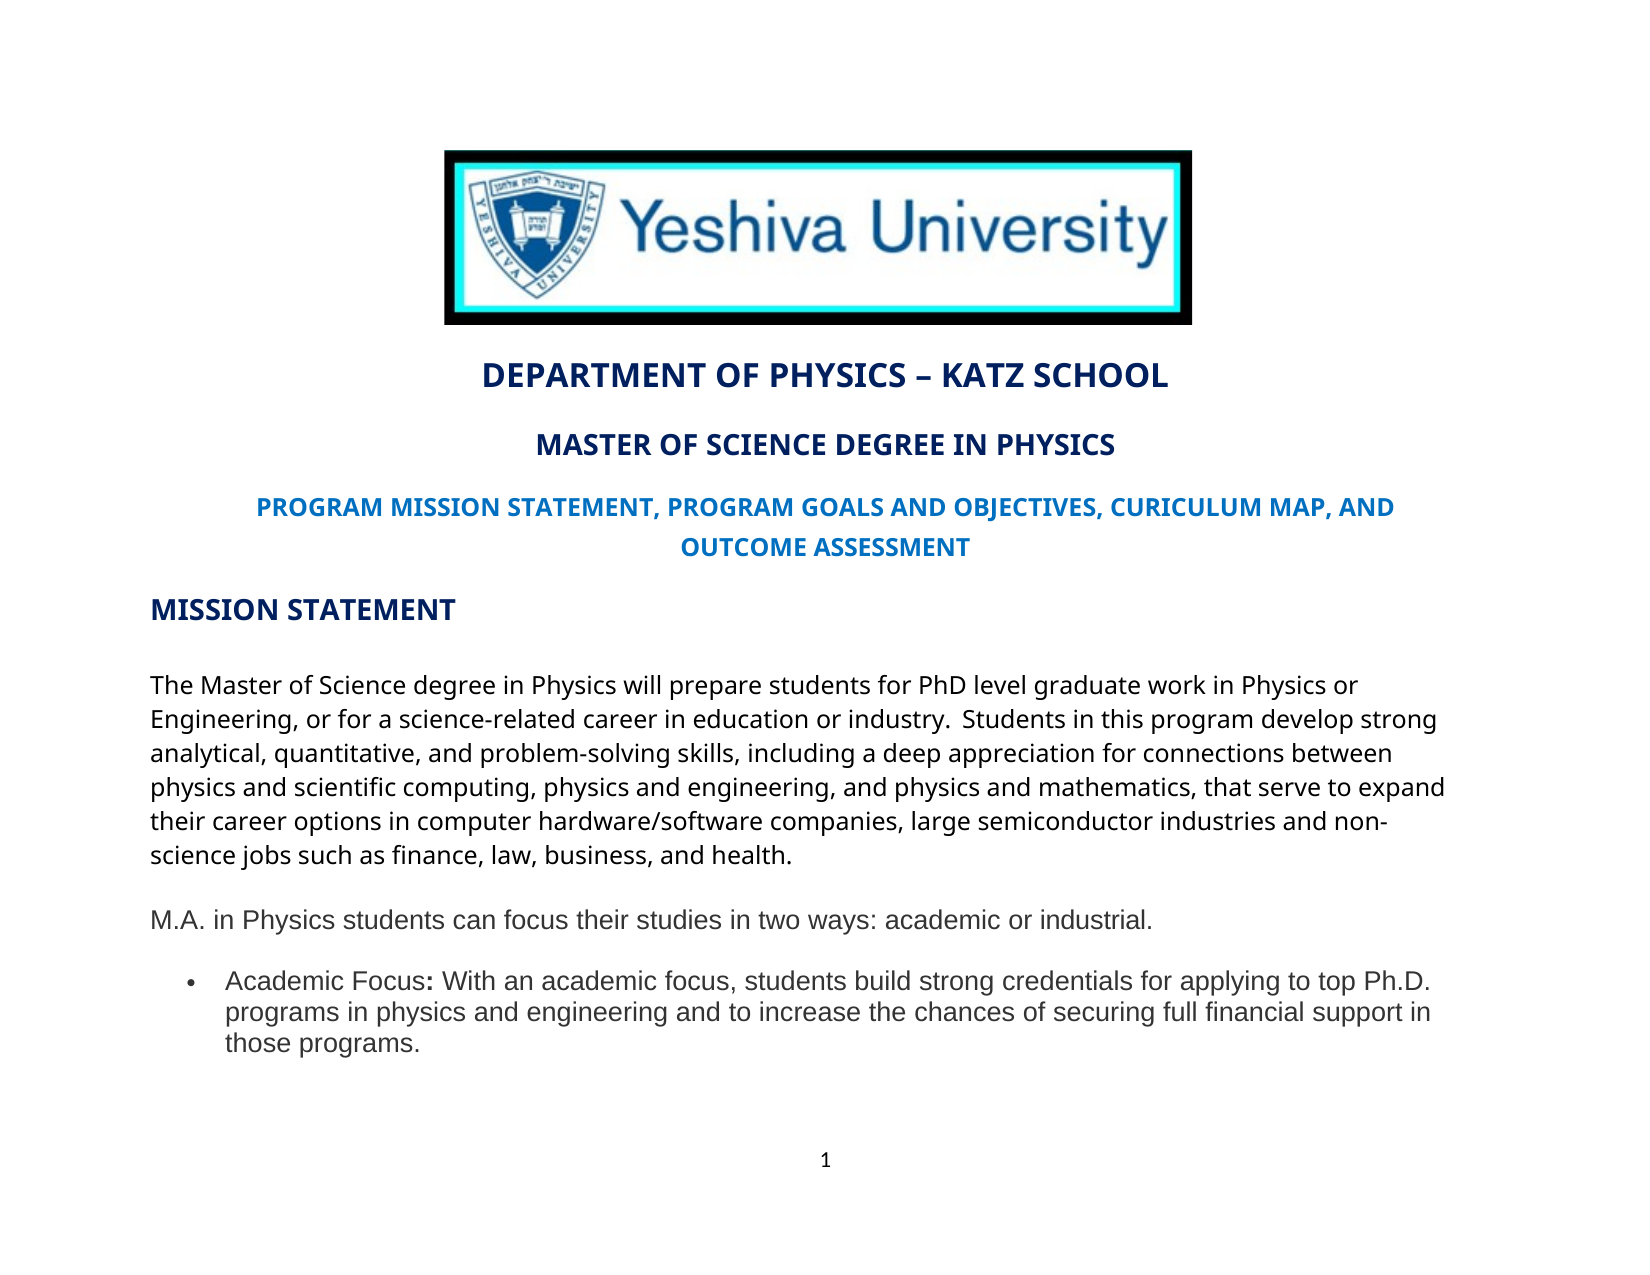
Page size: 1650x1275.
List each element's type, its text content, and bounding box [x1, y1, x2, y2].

picture [444, 150, 1193, 325]
text PROGRAM MISSION STATEMENT, PROGRAM GOALS AND OBJECTIVES, CURICULUM MAP, AND OUTCOME ASSESSMENT [210, 490, 1440, 563]
text The Master of Science degree in Physics will prepare students for PhD level graduate work in Physics or Engineering, or for a science-related career in education or industry. Students in this program develop strong analytical, quantitative, and problem-solving skills, including a deep appreciation for connections between physics and scientific computing, physics and engineering, and physics and mathematics, that serve to expand their career options in computer hardware/software companies, large semiconductor industries and non-science jobs such as finance, law, business, and health. [150, 667, 1468, 872]
list Academic Focus: With an academic focus, students build strong credentials for applying to top Ph.D. programs in physics and engineering and to increase the chances of securing full financial support in those programs. [187, 964, 1431, 1058]
subtitle MISSION STATEMENT [150, 589, 1564, 629]
subtitle MASTER OF SCIENCE DEGREE IN PHYSICS [210, 424, 1440, 464]
text M.A. in Physics students can focus their studies in two ways: academic or industrial. [150, 904, 1564, 935]
title DEPARTMENT OF PHYSICS – KATZ SCHOOL [210, 352, 1440, 397]
